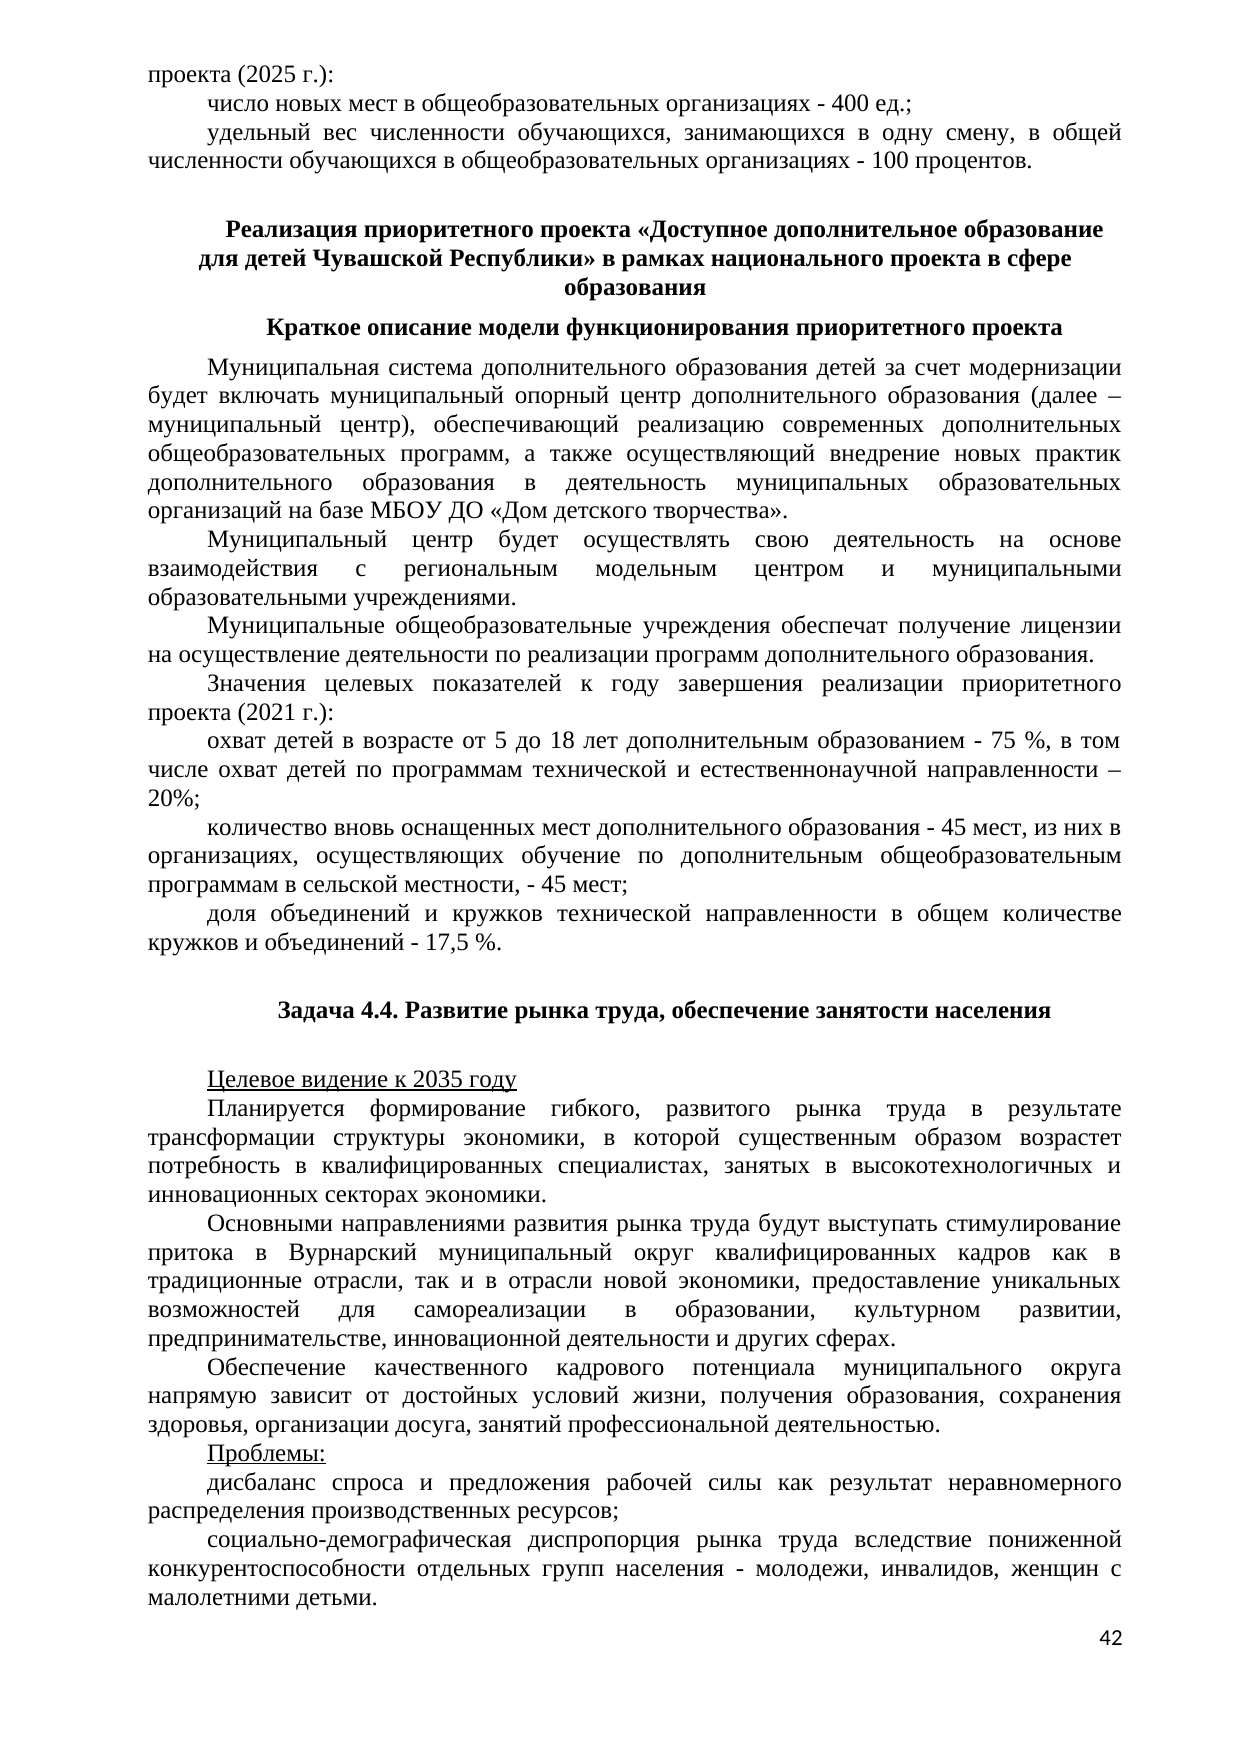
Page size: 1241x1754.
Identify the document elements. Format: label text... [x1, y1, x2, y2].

text удельный вес численности обучающихся, занимающихся в одну смену, в общей численности обучающихся в общеобразовательных организациях - 100 процентов. [148, 117, 1122, 174]
text Значения целевых показателей к году завершения реализации приоритетного проекта (.): [148, 668, 1122, 725]
text Проблемы: [148, 1438, 1122, 1467]
text Целевое видение к 2035 году [148, 1064, 1122, 1093]
text охват детей в возрасте от 5 до 18 лет дополнительным образованием - 75 %, в том числе охват детей по программам технической и естественнонаучной направленности – 20%; [148, 725, 1122, 812]
text Планируется формирование гибкого, развитого рынка труда в результате трансформации структуры экономики, в которой существенным образом возрастет потребность в квалифицированных специалистах, занятых в высокотехнологичных и инновационных секторах экономики. [148, 1093, 1122, 1208]
text Основными направлениями развития рынка труда будут выступать стимулирование притока в Вурнарский муниципальный округ квалифицированных кадров как в традиционные отрасли, так и в отрасли новой экономики, предоставление уникальных возможностей для самореализации в образовании, культурном развитии, предпринимательстве, инновационной деятельности и других сферах. [148, 1208, 1122, 1352]
text Муниципальный центр будет осуществлять свою деятельность на основе взаимодействия с региональным модельным центром и муниципальными образовательными учреждениями. [148, 524, 1122, 610]
text Муниципальная система дополнительного образования детей за счет модернизации будет включать муниципальный опорный центр дополнительного образования (далее – муниципальный центр), обеспечивающий реализацию современных дополнительных общеобразовательных программ, а также осуществляющий внедрение новых практик дополнительного образования в деятельность муниципальных образовательных организаций на базе МБОУ ДО «Дом детского творчества». [148, 352, 1122, 524]
text Обеспечение качественного кадрового потенциала муниципального округа напрямую зависит от достойных условий жизни, получения образования, сохранения здоровья, организации досуга, занятий профессиональной деятельностью. [148, 1352, 1122, 1438]
subtitle Реализация приоритетного проекта «Доступное дополнительное образование для детей Чувашской Республики» в рамках национального проекта в сфере образования [148, 214, 1122, 300]
text Муниципальные общеобразовательные учреждения обеспечат получение лицензии на осуществление деятельности по реализации программ дополнительного образования. [148, 610, 1122, 668]
text число новых мест в общеобразовательных организациях - 400 ед.; [148, 88, 1122, 117]
subtitle Краткое описание модели функционирования приоритетного проекта [148, 312, 1122, 340]
text дисбаланс спроса и предложения рабочей силы как результат неравномерного распределения производственных ресурсов; [148, 1467, 1122, 1524]
text социально-демографическая диспропорция рынка труда вследствие пониженной конкурентоспособности отдельных групп населения - молодежи, инвалидов, женщин с малолетними детьми. [148, 1524, 1122, 1610]
subtitle Задача 4.4. Развитие рынка труда, обеспечение занятости населения [148, 995, 1122, 1024]
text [148, 59, 1122, 88]
text доля объединений и кружков технической направленности в общем количестве кружков и объединений - 17,5 %. [148, 898, 1122, 955]
text количество вновь оснащенных мест дополнительного образования - 45 мест, из них в организациях, осуществляющих обучение по дополнительным общеобразовательным программам в сельской местности, - 45 мест; [148, 812, 1122, 898]
